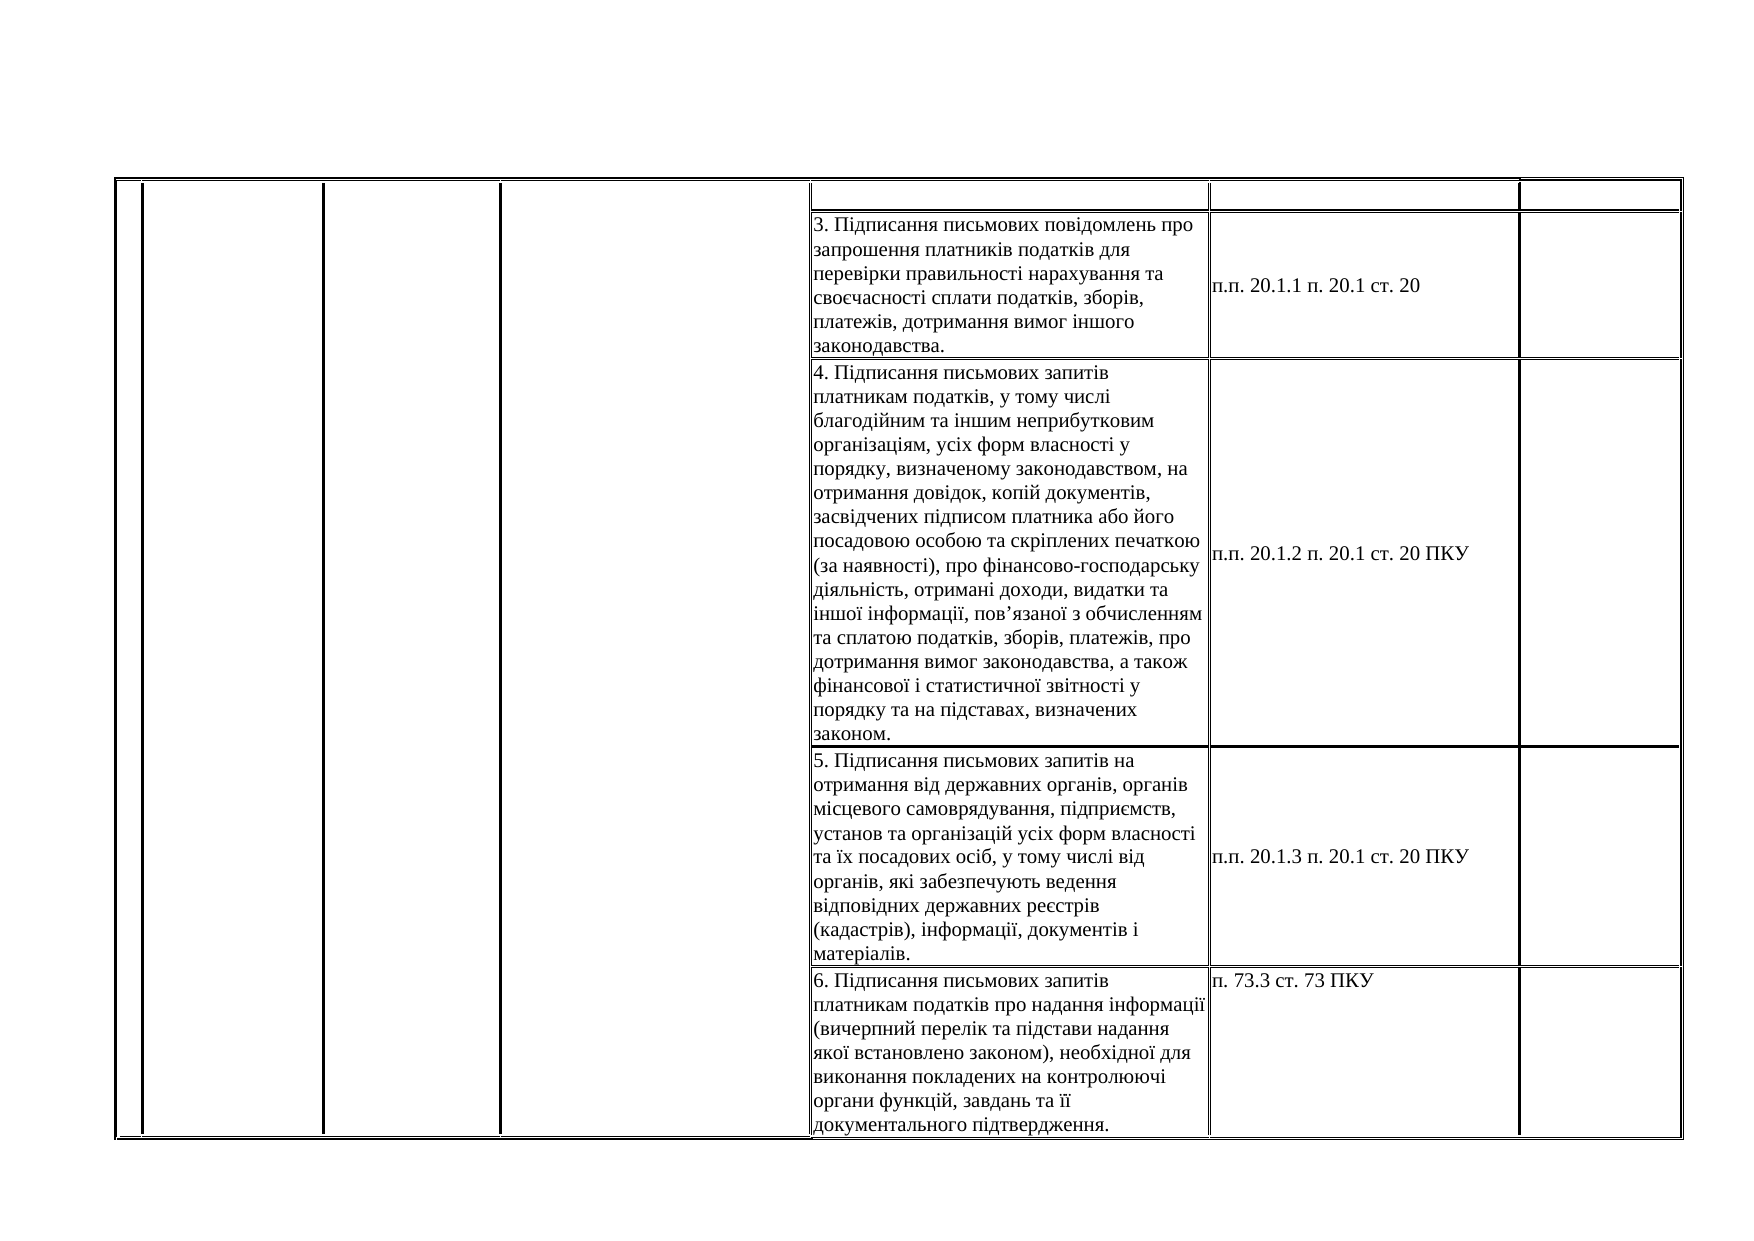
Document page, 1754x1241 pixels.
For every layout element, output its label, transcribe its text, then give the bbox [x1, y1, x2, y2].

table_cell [1210, 181, 1519, 209]
table_cell п.п. 20.1.3 п. 20.1 ст. 20 ПКУ [1211, 748, 1518, 965]
table_cell 5. Підписання письмових запитів на отримання від державних органів, органів місцевого самоврядування, підприємств, установ та організацій усіх форм власності та їх посадових осіб, у тому числі від органів, які забезпечують ведення відповідних державних реєстрів (кадастрів), інформації, документів і матеріалів. [812, 748, 1208, 965]
table_cell 3. Підписання письмових повідомлень про запрошення платників податків для перевірки правильності нарахування та своєчасності сплати податків, зборів, платежів, дотримання вимог іншого законодавства. [812, 213, 1208, 357]
table_cell [1519, 965, 1682, 1136]
table_cell п.п. 20.1.1 п. 20.1 ст. 20 [1211, 213, 1518, 357]
table_cell 6. Підписання письмових запитів платникам податків про надання інформації (вичерпний перелік та підстави надання якої встановлено законом), необхідної для виконання покладених на контролюючі органи функцій, завдань та її документального підтвердження. [811, 968, 1209, 1136]
table_cell 4. Підписання письмових запитів платникам податків, у тому числі благодійним та іншим неприбутковим організаціям, усіх форм власності у порядку, визначеному законодавством, на отримання довідок, копій документів, засвідчених підписом платника або його посадовою особою та скріплених печаткою (за наявності), про фінансово-господарську діяльність, отримані доходи, видатки та іншої інформації, пов’язаної з обчисленням та сплатою податків, зборів, платежів, про дотримання вимог законодавства, а також фінансової і статистичної звітності у порядку та на підставах, визначених законом. [812, 360, 1208, 745]
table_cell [811, 181, 1209, 209]
table_cell п.п. 20.1.2 п. 20.1 ст. 20 ПКУ [1211, 360, 1518, 745]
table_cell [1521, 209, 1681, 357]
table_cell [1519, 357, 1682, 745]
table_cell п. 73.3 ст. 73 ПКУ [1210, 968, 1519, 1136]
table_cell [1521, 745, 1680, 965]
